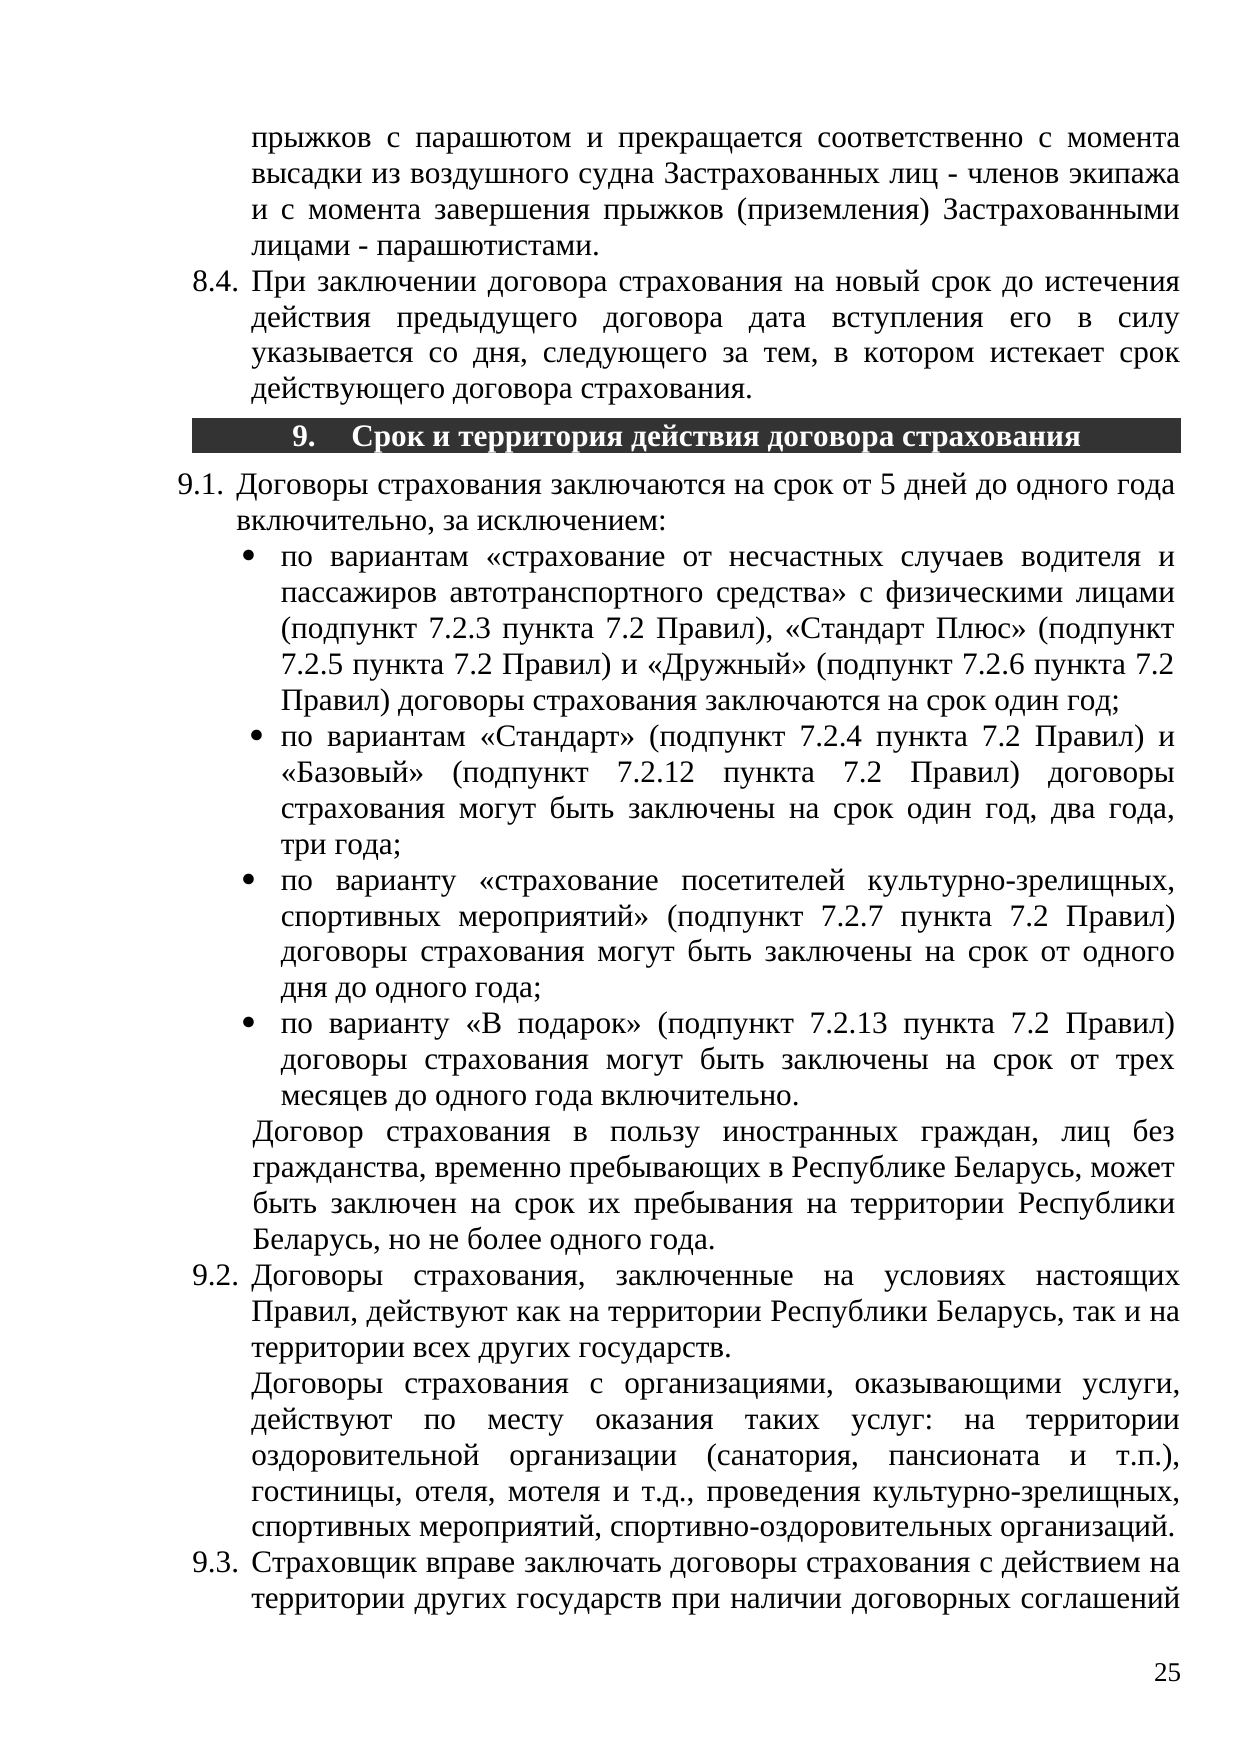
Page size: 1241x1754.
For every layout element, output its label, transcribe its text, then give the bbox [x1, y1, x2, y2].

text 9.1. Договоры страхования заключаются на срок от 5 дней до одного года включительно, за исключением: [177, 466, 1176, 537]
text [251, 118, 1181, 262]
list по вариантам «Стандарт» (подпункт 7.2.4 пункта 7.2 Правил) и «Базовый» (подпункт 7.2.12 пункта 7.2 Правил) договоры страхования могут быть заключены на срок один год, два года, три года; [251, 717, 1176, 861]
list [192, 1544, 1181, 1616]
text Договор страхования в пользу иностранных граждан, лиц без гражданства, временно пребывающих в Республике Беларусь, может быть заключен на срок их пребывания на территории Республики Беларусь, но не более одного года. [252, 1112, 1176, 1256]
text Договоры страхования с организациями, оказывающими услуги, действуют по месту оказания таких услуг: на территории оздоровительной организации (санатория, пансионата и т.п.), гостиницы, отеля, мотеля и т.д., проведения культурно-зрелищных, спортивных мероприятий, спортивно-оздоровительных организаций. [251, 1364, 1181, 1544]
list Договоры страхования, заключенные на условиях настоящих Правил, действуют как на территории Республики Беларусь, так и на территории всех других государств. [192, 1256, 1181, 1364]
list по варианту «страхование посетителей культурно-зрелищных, спортивных мероприятий» (подпункт 7.2.7 пункта 7.2 Правил) договоры страхования могут быть заключены на срок от одного дня до одного года; [243, 861, 1176, 1004]
list по вариантам «страхование от несчастных случаев водителя и пассажиров автотранспортного средства» с физическими лицами (подпункт 7.2.3 пункта 7.2 Правил), «Стандарт Плюс» (подпункт 7.2.5 пункта 7.2 Правил) и «Дружный» (подпункт 7.2.6 пункта 7.2 Правил) договоры страхования заключаются на срок один год; [243, 537, 1176, 717]
list по варианту «В подарок» (подпункт 7.2.13 пункта 7.2 Правил) договоры страхования могут быть заключены на срок от трех месяцев до одного года включительно. [243, 1004, 1176, 1112]
text 9. Срок и территория действия договора страхования [192, 418, 1181, 453]
text 8.4. При заключении договора страхования на новый срок до истечения действия предыдущего договора дата вступления его в силу указывается со дня, следующего за тем, в котором истекает срок действующего договора страхования. [192, 262, 1181, 406]
